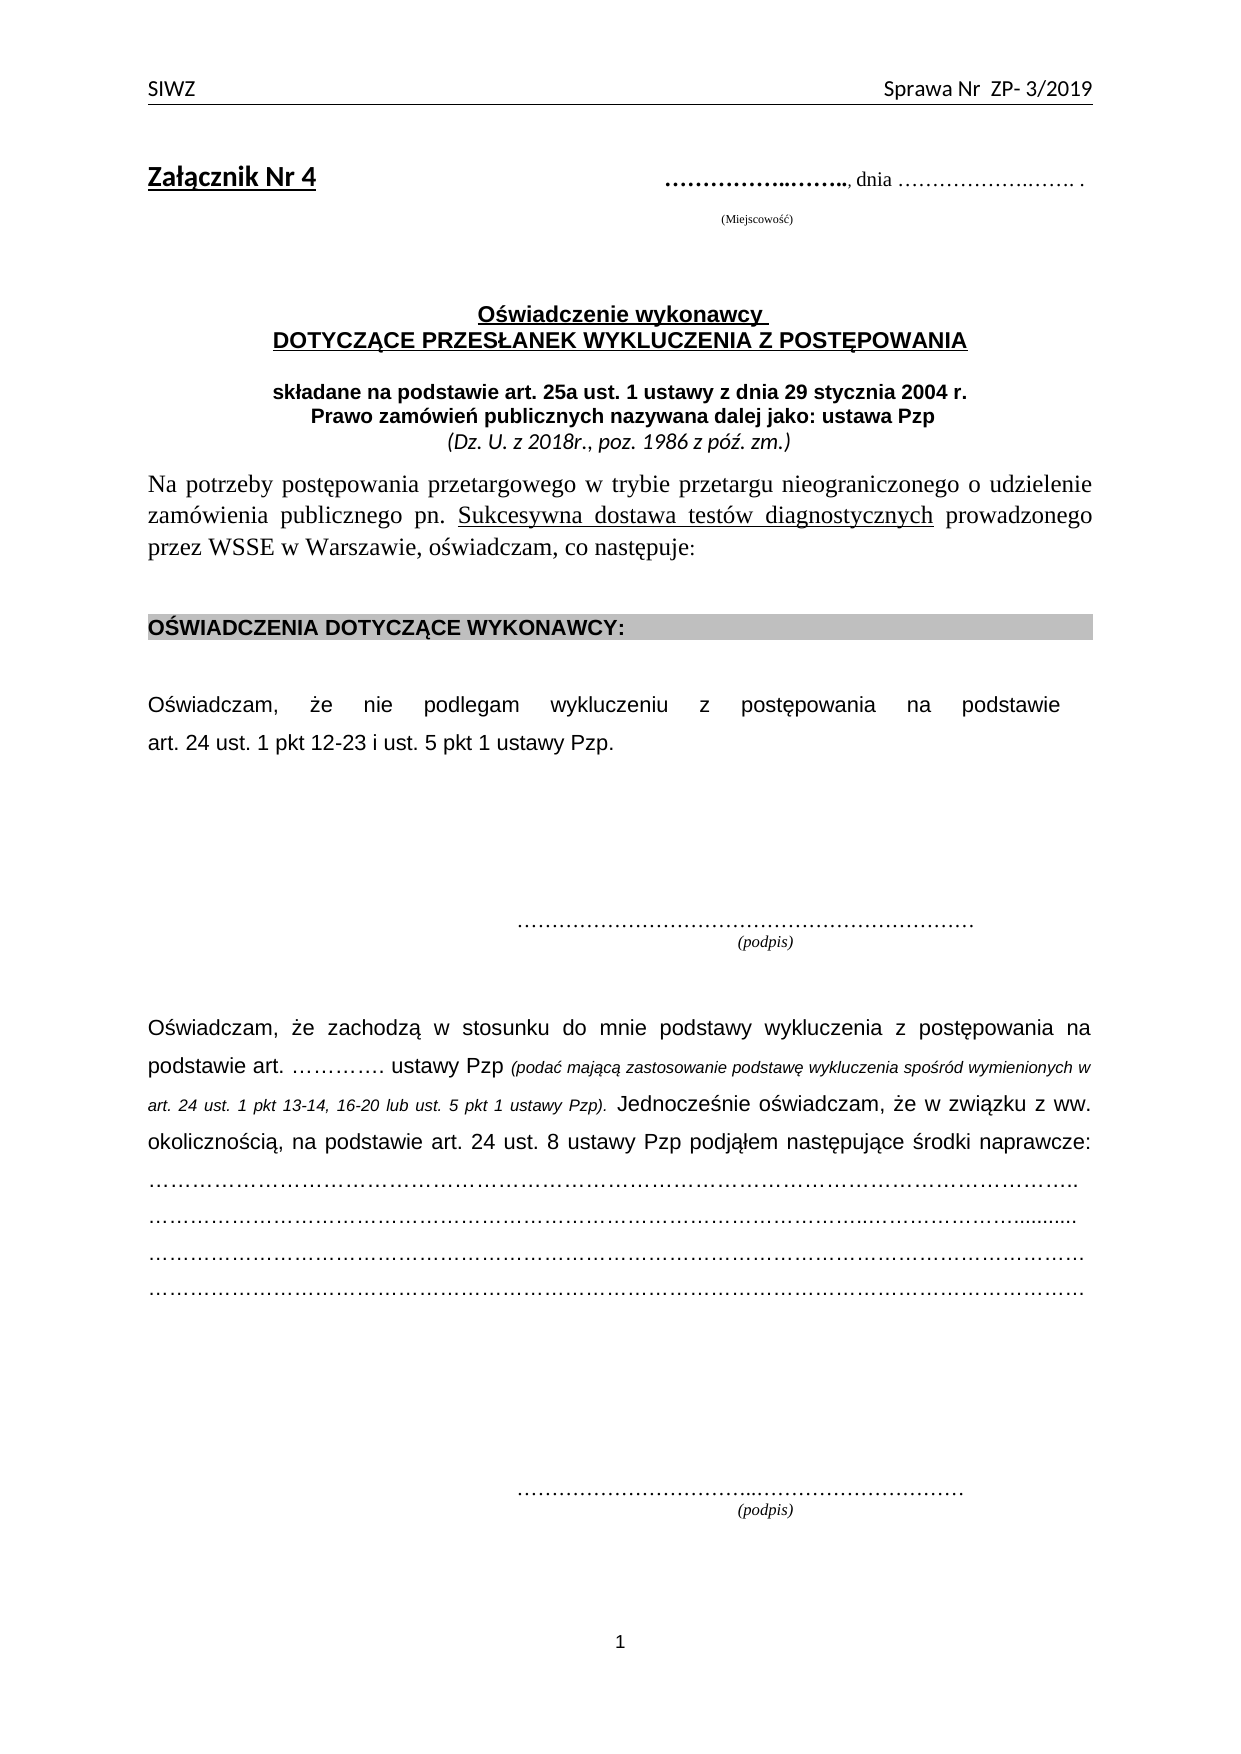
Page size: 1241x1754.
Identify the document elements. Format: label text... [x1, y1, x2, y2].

text …………………………………………………………………………………………..…………………...........……………………………………………………………………………………………………………………………………………………………………………………………………………………………………………… [148, 1204, 1093, 1300]
text (Miejscowość) [148, 212, 1093, 236]
text Prawo zamówień publicznych nazywana dalej jako: ustawa Pzp [148, 403, 1093, 427]
text DOTYCZĄCE PRZESŁANEK WYKLUCZENIA Z POSTĘPOWANIA [148, 327, 1093, 353]
text ……………………………..………………………… [516, 1448, 1093, 1500]
text ………………………………………………………… [516, 879, 1093, 932]
text OŚWIADCZENIA DOTYCZĄCE WYKONAWCY: [148, 614, 1093, 640]
text (podpis) [664, 932, 1093, 951]
text Oświadczenie wykonawcy [148, 301, 1093, 327]
text (Dz. U. z 2018r., poz. 1986 z póź. zm.) [148, 427, 1093, 456]
text (podpis) [664, 1500, 1093, 1519]
text Na potrzeby postępowania przetargowego w trybie przetargu nieograniczonego o udzielenie zamówienia publicznego pn. Sukcesywna dostawa testów diagnostycznych prowadzonego przez WSSE w Warszawie, oświadczam, co następuje: [148, 469, 1093, 560]
text składane na podstawie art. 25a ust. 1 ustawy z dnia 29 stycznia 2004 r. [148, 379, 1093, 403]
text Załącznik Nr 4 ……………..…….., dnia ……………….……. . [148, 158, 1093, 194]
text Oświadczam, że zachodzą w stosunku do mnie podstawy wykluczenia z postępowania na podstawie art. …………. ustawy Pzp (podać mającą zastosowanie podstawę wykluczenia spośród wymienionych w art. 24 ust. 1 pkt 13-14, 16-20 lub ust. 5 pkt 1 ustawy Pzp). Jednocześnie oświadczam, że w związku z ww. okolicznością, na podstawie art. 24 ust. 8 ustawy Pzp podjąłem następujące środki naprawcze: ……………………………………………………………………………………………………………….. [148, 1015, 1093, 1192]
text Oświadczam, że nie podlegam wykluczeniu z postępowania na podstawie art. 24 ust. 1 pkt 12-23 i ust. 5 pkt 1 ustawy Pzp. [148, 692, 1093, 755]
